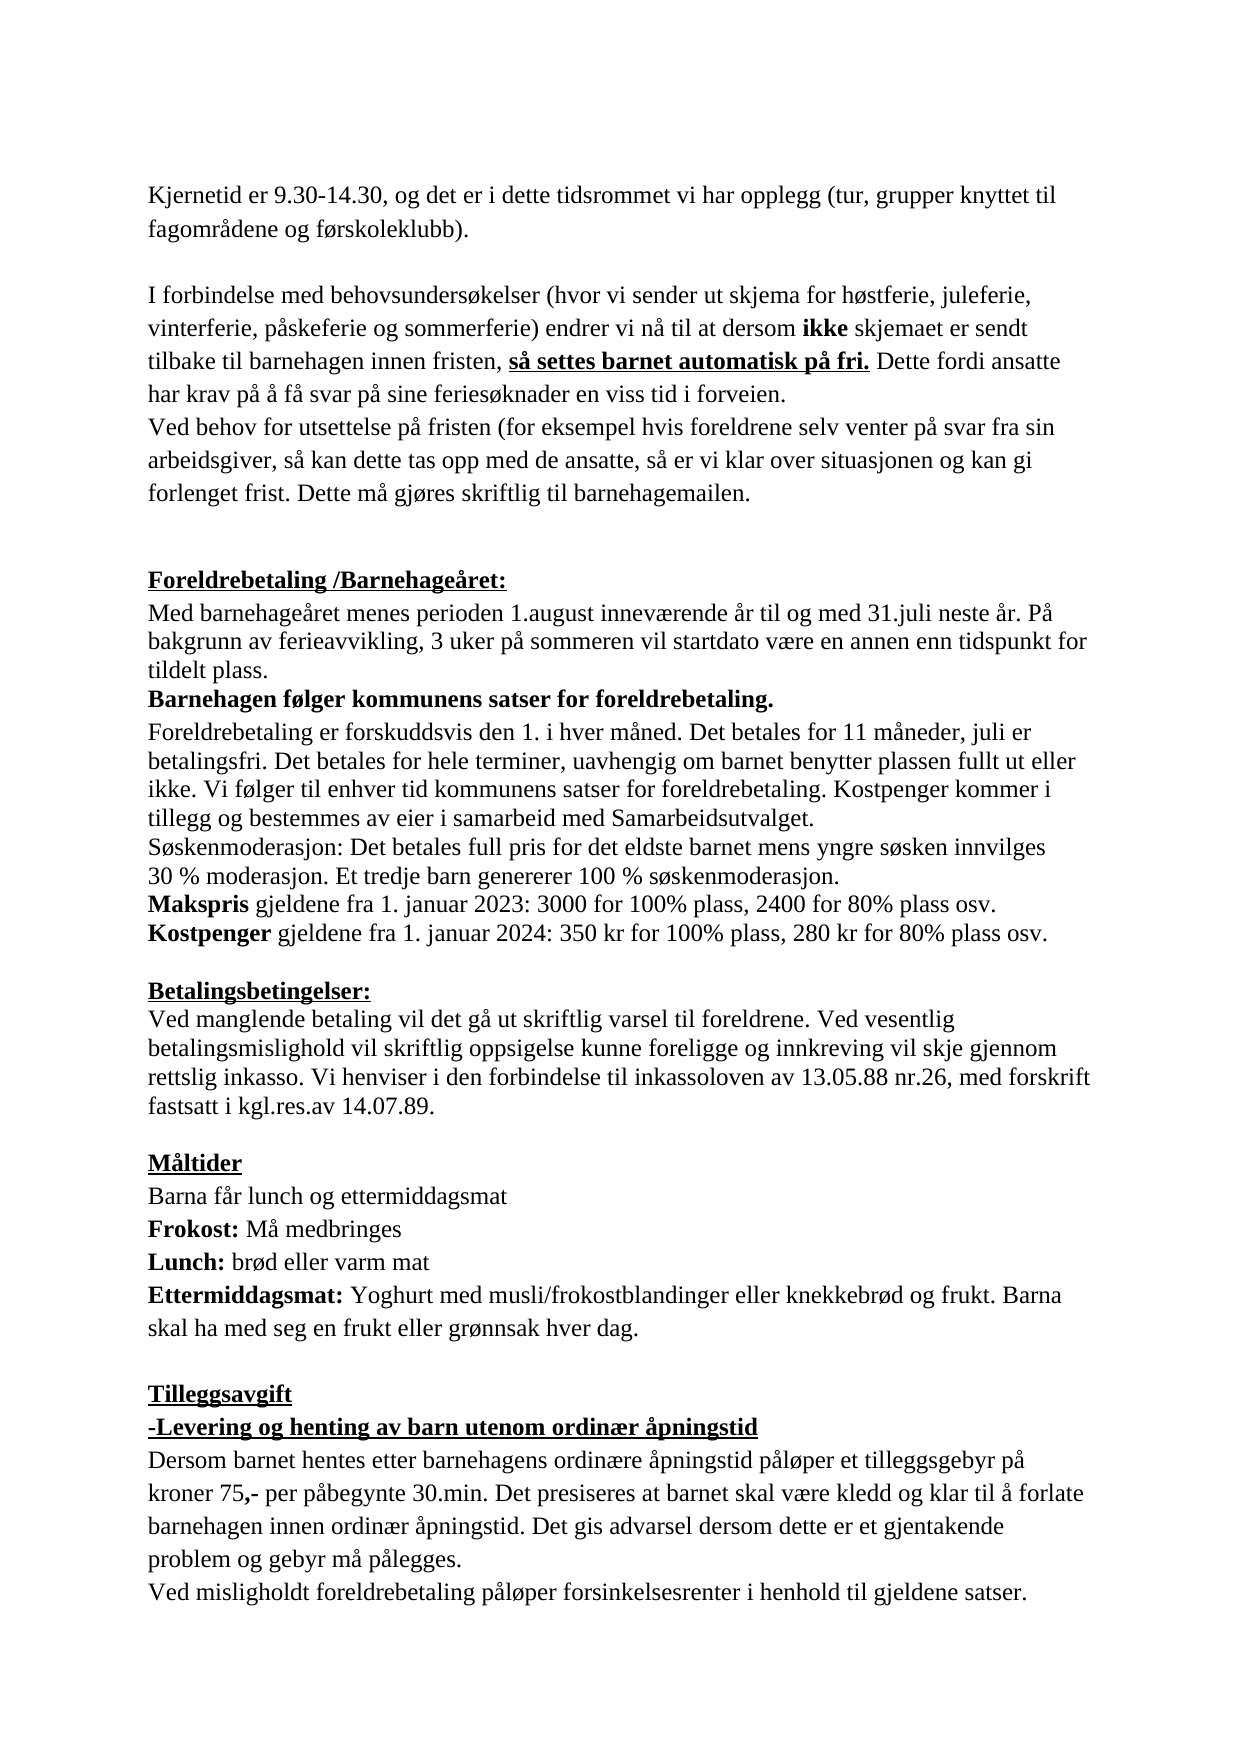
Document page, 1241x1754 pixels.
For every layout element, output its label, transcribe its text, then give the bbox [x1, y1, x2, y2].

text Ved behov for utsettelse på fristen (for eksempel hvis foreldrene selv venter på svar fra sin arbeidsgiver, så kan dette tas opp med de ansatte, så er vi klar over situasjonen og kan gi forlenget frist. Dette må gjøres skriftlig til barnehagemailen. [148, 412, 1093, 507]
text Måltider [148, 1148, 1093, 1177]
text Lunch: brød eller varm mat [148, 1247, 1093, 1276]
text Med barnehageåret menes perioden 1.august inneværende år til og med 31.juli neste år. På bakgrunn av ferieavvikling, 3 uker på sommeren vil startdato være en annen enn tidspunkt for tildelt plass. [148, 598, 1093, 684]
text Foreldrebetaling /Barnehageåret: [148, 565, 1093, 593]
text -Levering og henting av barn utenom ordinær åpningstid [148, 1412, 1093, 1441]
text Barnehagen følger kommunens satser for foreldrebetaling. [148, 684, 1093, 713]
text Tilleggsavgift [148, 1379, 1093, 1408]
text Kjernetid er 9.30-14.30, og det er i dette tidsrommet vi har opplegg (tur, grupper knyttet til fagområdene og førskoleklubb). [148, 148, 1093, 242]
text Betalingsbetingelser: [148, 976, 1093, 1004]
text Søskenmoderasjon: Det betales full pris for det eldste barnet mens yngre søsken innvilges 30 % moderasjon. Et tredje barn genererer 100 % søskenmoderasjon. Makspris gjeldene fra 1. januar 2023: 3000 for 100% plass, 2400 for 80% plass osv. Kostpenger gjeldene fra 1. januar 2024: 350 kr for 100% plass, 280 kr for 80% plass osv. [148, 832, 1093, 947]
text Barna får lunch og ettermiddagsmat [148, 1181, 1093, 1210]
text Ettermiddagsmat: Yoghurt med musli/frokostblandinger eller knekkebrød og frukt. Barna skal ha med seg en frukt eller grønnsak hver dag. [148, 1280, 1093, 1342]
text Frokost: Må medbringes [148, 1214, 1093, 1243]
text I forbindelse med behovsundersøkelser (hvor vi sender ut skjema for høstferie, juleferie, vinterferie, påskeferie og sommerferie) endrer vi nå til at dersom ikke skjemaet er sendt tilbake til barnehagen innen fristen, så settes barnet automatisk på fri. Dette fordi ansatte har krav på å få svar på sine feriesøknader en viss tid i forveien. [148, 280, 1093, 407]
text Ved misligholdt foreldrebetaling påløper forsinkelsesrenter i henhold til gjeldene satser. [148, 1577, 1093, 1606]
text Ved manglende betaling vil det gå ut skriftlig varsel til foreldrene. Ved vesentlig betalingsmislighold vil skriftlig oppsigelse kunne foreligge og innkreving vil skje gjennom rettslig inkasso. Vi henviser i den forbindelse til inkassoloven av 13.05.88 nr.26, med forskrift fastsatt i kgl.res.av 14.07.89. [148, 1004, 1093, 1119]
text Dersom barnet hentes etter barnehagens ordinære åpningstid påløper et tilleggsgebyr på kroner 75,- per påbegynte 30.min. Det presiseres at barnet skal være kledd og klar til å forlate barnehagen innen ordinær åpningstid. Det gis advarsel dersom dette er et gjentakende problem og gebyr må pålegges. [148, 1445, 1093, 1573]
text Foreldrebetaling er forskuddsvis den 1. i hver måned. Det betales for 11 måneder, juli er betalingsfri. Det betales for hele terminer, uavhengig om barnet benytter plassen fullt ut eller ikke. Vi følger til enhver tid kommunens satser for foreldrebetaling. Kostpenger kommer i tillegg og bestemmes av eier i samarbeid med Samarbeidsutvalget. [148, 717, 1093, 832]
